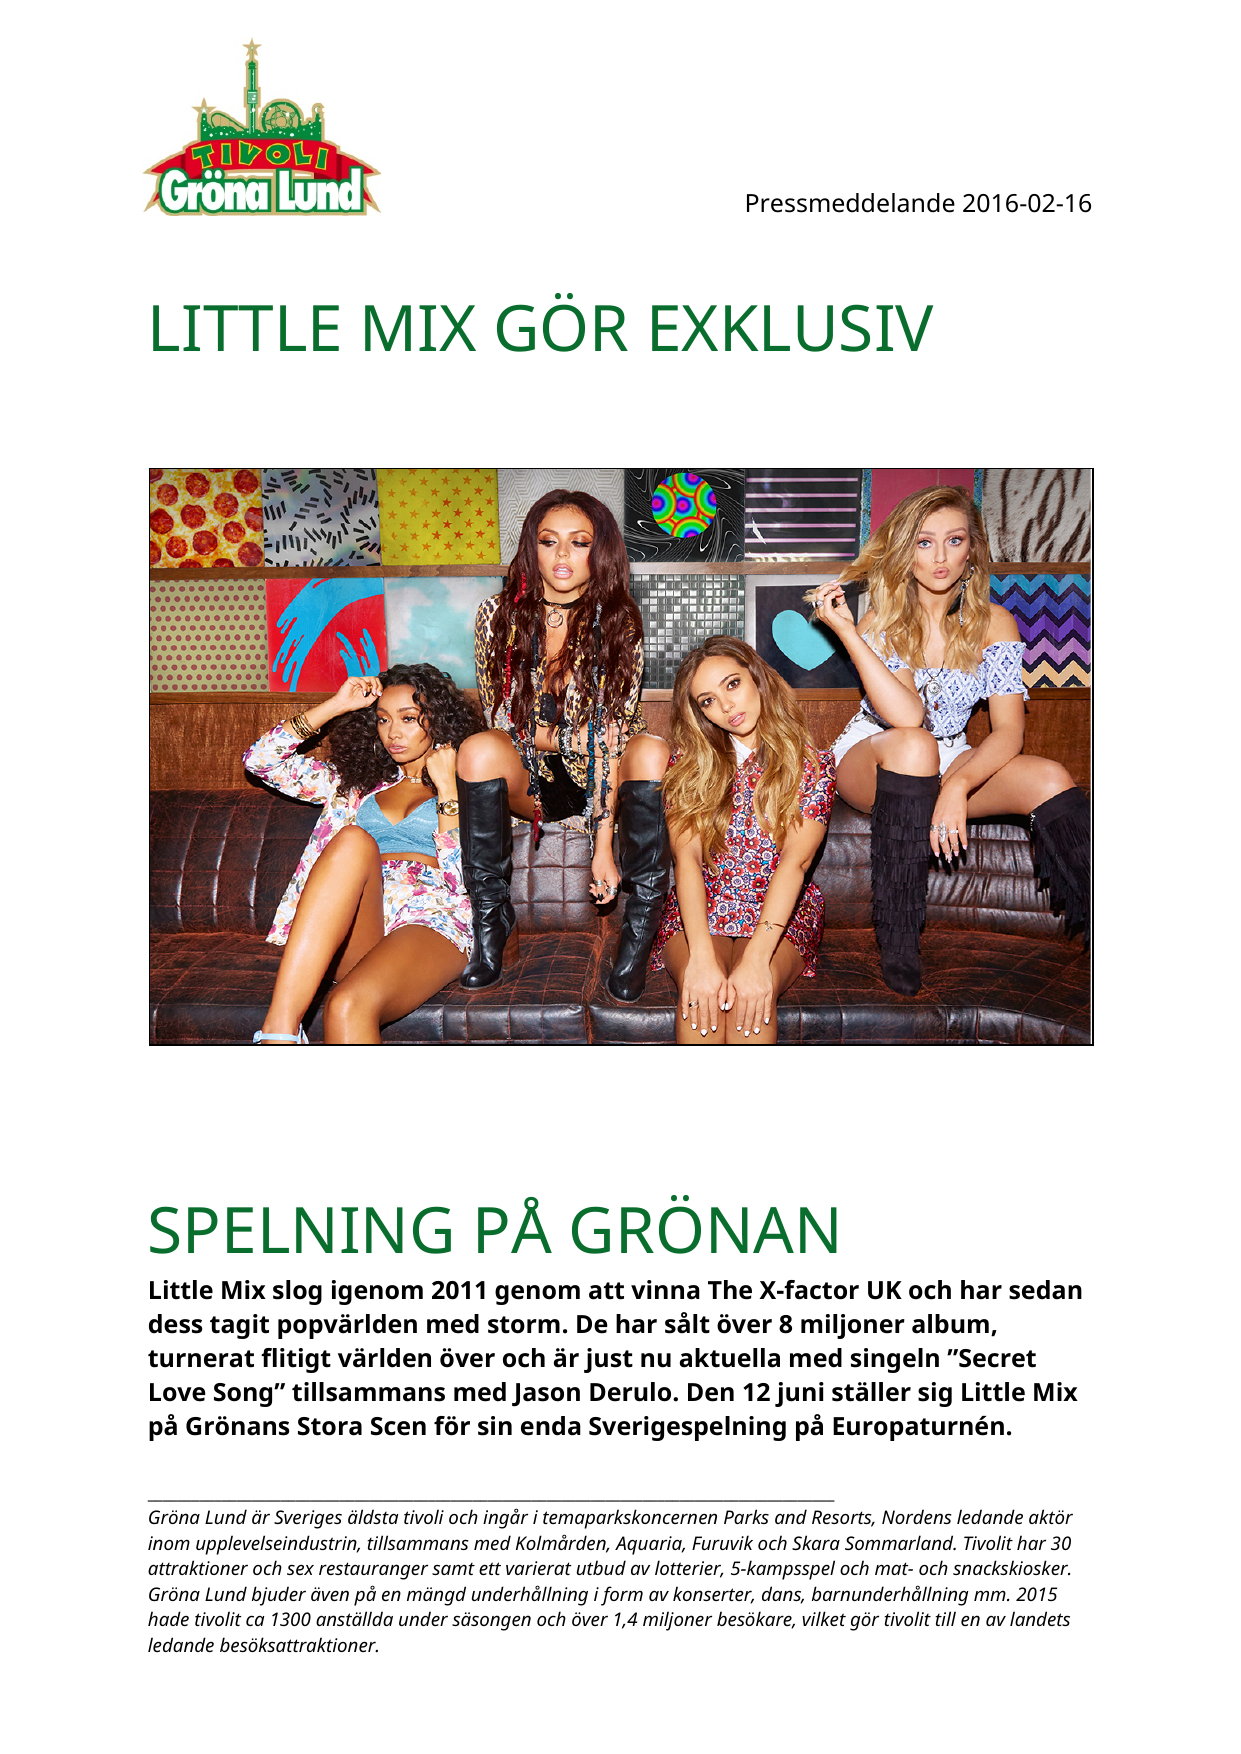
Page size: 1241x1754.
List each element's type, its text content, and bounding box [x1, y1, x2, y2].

picture [150, 469, 1091, 1044]
text LITTLE MIX GÖR EXKLUSIV SPELNING PÅ GRÖNAN Little Mix slog igenom 2011 genom att vinna The X-factor UK och har sedan dess tagit popvärlden med storm. De har sålt över 8 miljoner album, turnerat flitigt världen över och är just nu aktuella med singeln ”Secret Love Song” tillsammans med Jason Derulo. Den 12 juni ställer sig Little Mix på Grönans Stora Scen för sin enda Sverigespelning på Europaturnén. [148, 220, 1092, 468]
picture [142, 37, 382, 216]
text Pressmeddelande 2016-02-16 [148, 186, 1092, 220]
